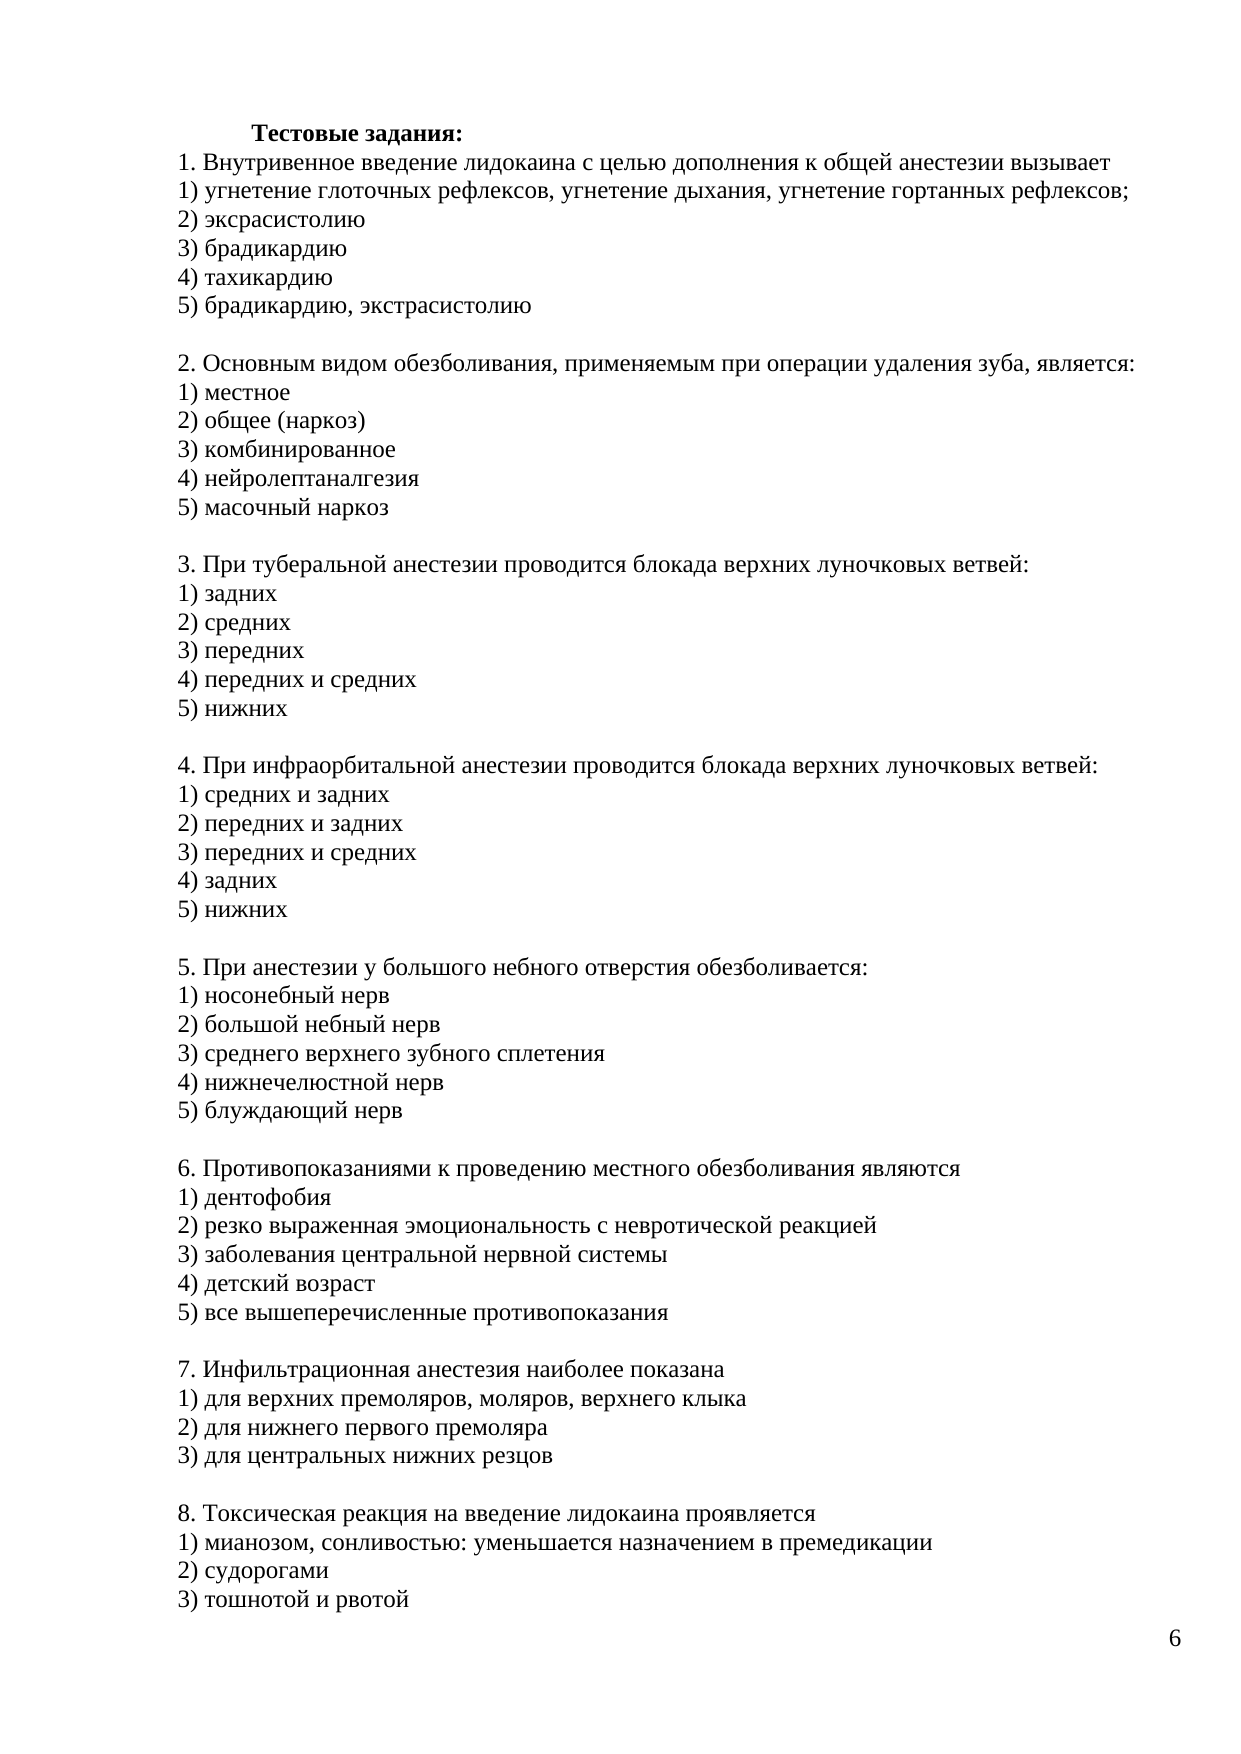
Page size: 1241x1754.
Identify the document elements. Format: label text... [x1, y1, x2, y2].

text 4) нижнечелюстной нерв [177, 1067, 1181, 1096]
text 2) судорогами [177, 1556, 1181, 1584]
text 3) комбинированное [177, 434, 1181, 463]
text 5) брадикардию, экстрасистолию [177, 291, 1181, 319]
text 3) передних [177, 636, 1181, 664]
text 1) задних [177, 578, 1181, 607]
text 6. Противопоказаниями к проведению местного обезболивания являются [177, 1153, 1181, 1182]
text Тестовые задания: [177, 118, 1181, 147]
text 2) эксрасистолию [177, 204, 1181, 233]
text 4) тахикардию [177, 262, 1181, 291]
text 5) все вышеперечисленные противопоказания [177, 1297, 1181, 1326]
text 3) тошнотой и рвотой [177, 1584, 1181, 1613]
text 1) дентофобия [177, 1182, 1181, 1211]
text 4) задних [177, 866, 1181, 894]
text 1. Внутривенное введение лидокаина с целью дополнения к общей анестезии вызывает [177, 147, 1181, 176]
text 2) средних [177, 607, 1181, 636]
text 2) большой небный нерв [177, 1009, 1181, 1038]
text 5) масочный наркоз [177, 492, 1181, 521]
text 1) носонебный нерв [177, 981, 1181, 1009]
text 5. При анестезии у большого небного отверстия обезболивается: [177, 952, 1181, 981]
text 1) местное [177, 377, 1181, 406]
text 4) нейролептаналгезия [177, 463, 1181, 492]
text 4) передних и средних [177, 664, 1181, 693]
text 3) брадикардию [177, 233, 1181, 262]
text 1) для верхних премоляров, моляров, верхнего клыка [177, 1383, 1181, 1412]
text 4. При инфраорбитальной анестезии проводится блокада верхних луночковых ветвей: [177, 751, 1181, 779]
text 5) нижних [177, 693, 1181, 722]
text 1) угнетение глоточных рефлексов, угнетение дыхания, угнетение гортанных рефлексов; [177, 176, 1181, 204]
text 3) среднего верхнего зубного сплетения [177, 1038, 1181, 1067]
text 8. Токсическая реакция на введение лидокаина проявляется [177, 1498, 1181, 1527]
text 2) общее (наркоз) [177, 406, 1181, 434]
text 7. Инфильтрационная анестезия наиболее показана [177, 1354, 1181, 1383]
text 3) передних и средних [177, 837, 1181, 866]
text 5) блуждающий нерв [177, 1096, 1181, 1124]
text 3) заболевания центральной нервной системы [177, 1239, 1181, 1268]
text 5) нижних [177, 894, 1181, 923]
text 2) для нижнего первого премоляра [177, 1412, 1181, 1441]
text 3) для центральных нижних резцов [177, 1441, 1181, 1469]
text 1) мианозом, сонливостью: уменьшается назначением в премедикации [177, 1527, 1181, 1556]
text 2) резко выраженная эмоциональность с невротической реакцией [177, 1211, 1181, 1239]
text 1) средних и задних [177, 779, 1181, 808]
text 2) передних и задних [177, 808, 1181, 837]
text 4) детский возраст [177, 1268, 1181, 1297]
text 2. Основным видом обезболивания, применяемым при операции удаления зуба, является: [177, 348, 1181, 377]
text 3. При туберальной анестезии проводится блокада верхних луночковых ветвей: [177, 549, 1181, 578]
